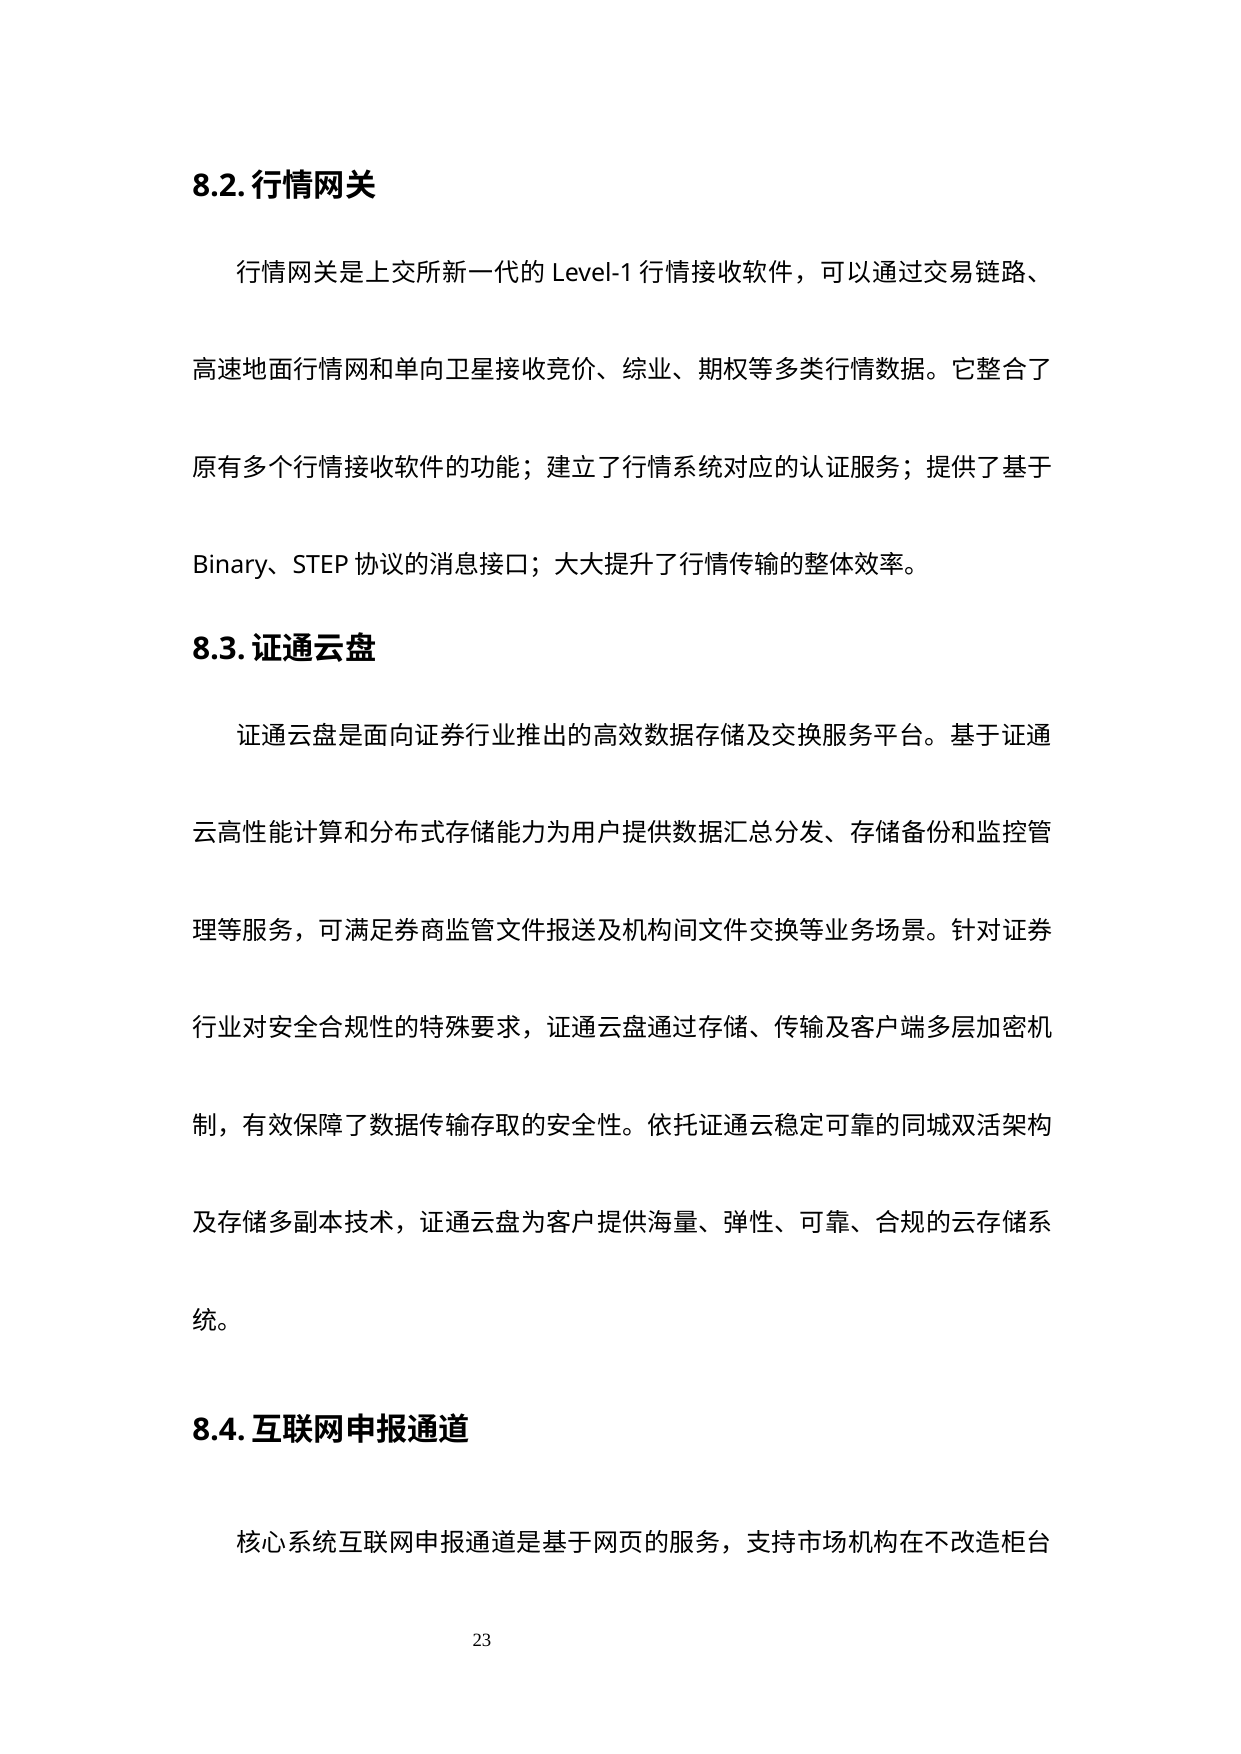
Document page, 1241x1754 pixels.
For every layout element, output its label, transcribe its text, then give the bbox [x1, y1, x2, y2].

subtitle 证通云盘 [192, 613, 1053, 678]
text 证通云盘是面向证券行业推出的高效数据存储及交换服务平台。基于证通云高性能计算和分布式存储能力为用户提供数据汇总分发、存储备份和监控管理等服务，可满足券商监管文件报送及机构间文件交换等业务场景。针对证券行业对安全合规性的特殊要求，证通云盘通过存储、传输及客户端多层加密机制，有效保障了数据传输存取的安全性。依托证通云稳定可靠的同城双活架构及存储多副本技术，证通云盘为客户提供海量、弹性、可靠、合规的云存储系统。 [192, 701, 1053, 1351]
subtitle 行情网关 [192, 150, 1053, 215]
subtitle 互联网申报通道 [192, 1396, 1053, 1461]
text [192, 1509, 1053, 1574]
text 行情网关是上交所新一代的Level-1行情接收软件，可以通过交易链路、高速地面行情网和单向卫星接收竞价、综业、期权等多类行情数据。它整合了原有多个行情接收软件的功能；建立了行情系统对应的认证服务；提供了基于Binary、STEP协议的消息接口；大大提升了行情传输的整体效率。 [192, 238, 1053, 595]
